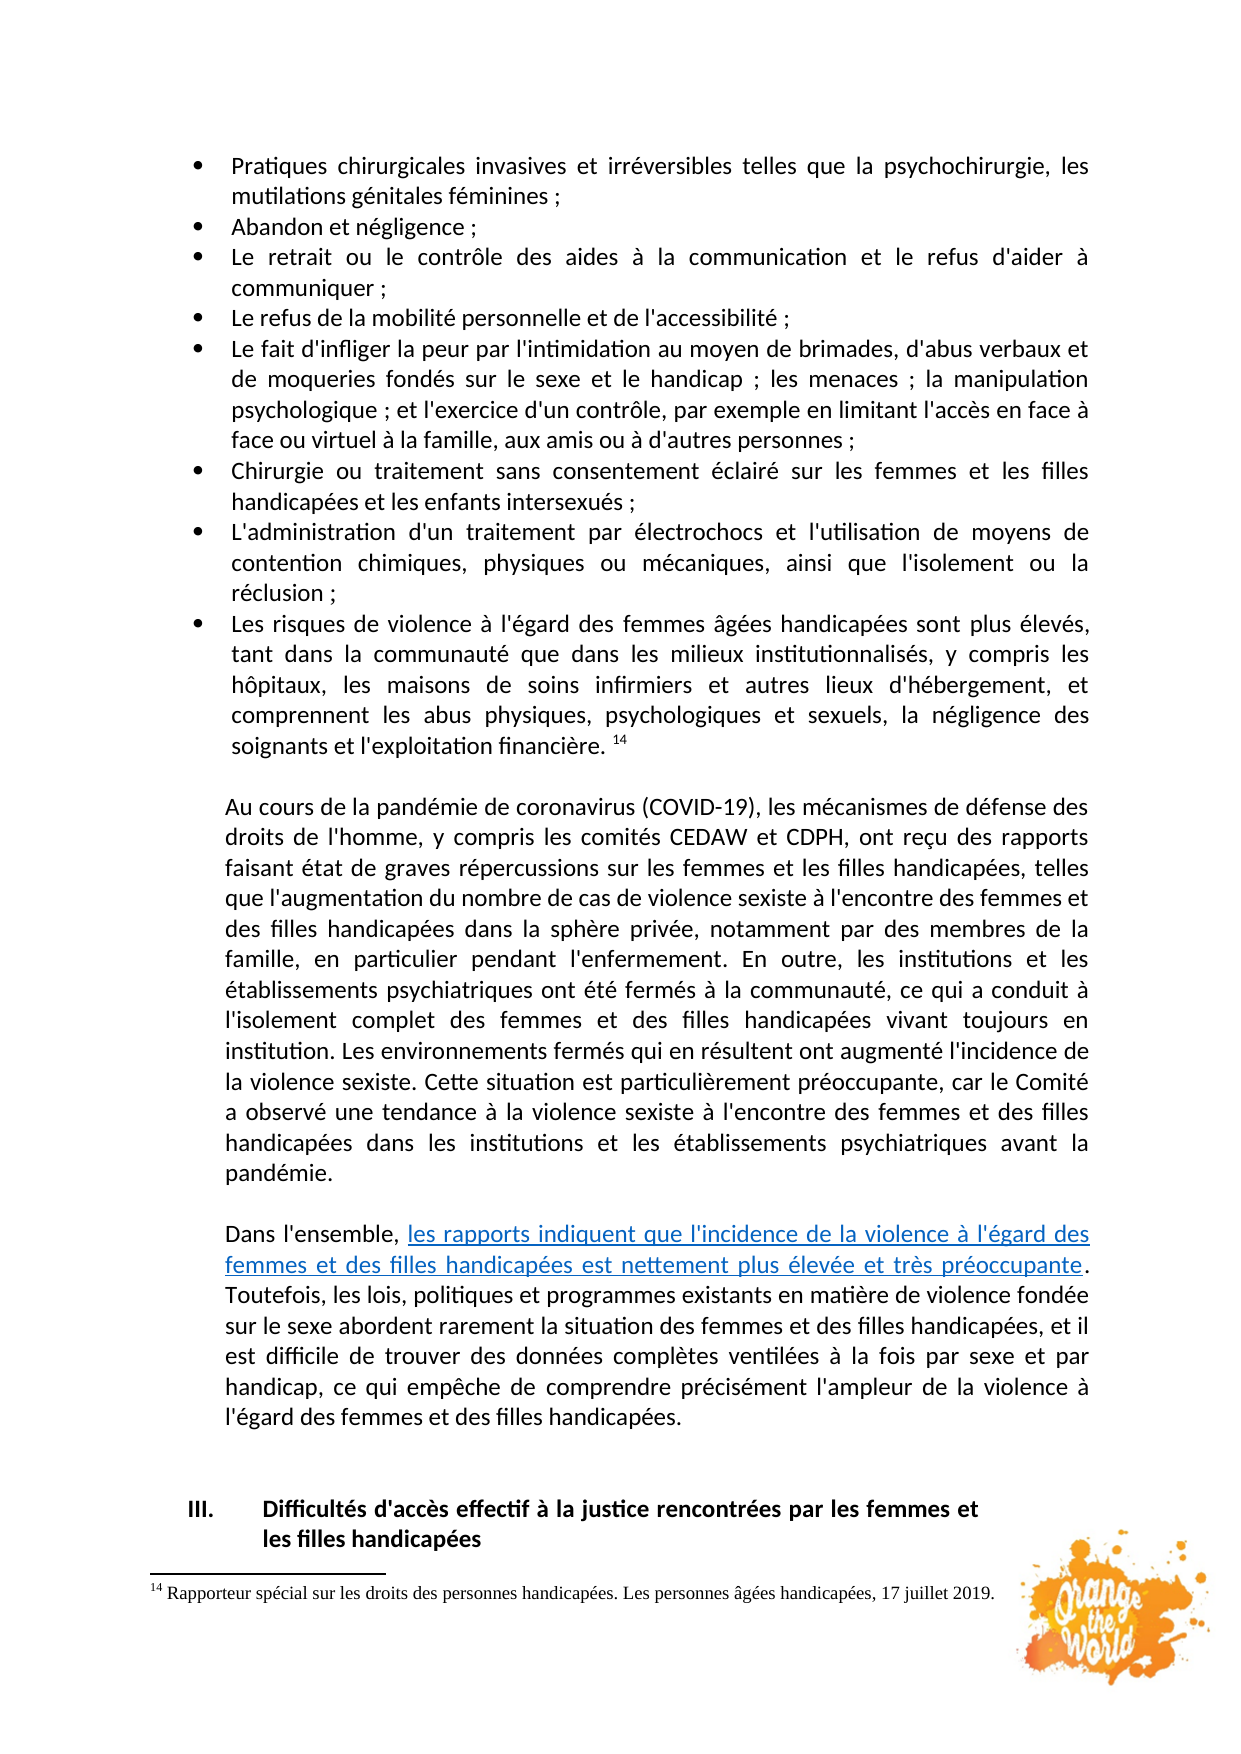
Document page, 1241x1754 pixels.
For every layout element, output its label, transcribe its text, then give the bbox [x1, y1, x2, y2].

picture [997, 1518, 1226, 1741]
list Le refus de la mobilité personnelle et de l'accessibilité ; [194, 303, 1090, 333]
list Dans l'ensemble, les rapports indiquent que l'incidence de la violence à l'égard des femmes et des filles handicapées est nettement plus élevée et très préoccupante. Toutefois, les lois, politiques et programmes existants en matière de violence fondée sur le sexe abordent rarement la situation des femmes et des filles handicapées, et il est difficile de trouver des données complètes ventilées à la fois par sexe et par handicap, ce qui empêche de comprendre précisément l'ampleur de la violence à l'égard des femmes et des filles handicapées. [225, 1218, 1090, 1432]
list Difficultés d'accès effectif à la justice rencontrées par les femmes et les filles handicapées [187, 1493, 1090, 1554]
list Pratiques chirurgicales invasives et irréversibles telles que la psychochirurgie, les mutilations génitales féminines ; [194, 150, 1090, 211]
list Le retrait ou le contrôle des aides à la communication et le refus d'aider à communiquer ; [194, 242, 1090, 303]
list Le fait d'infliger la peur par l'intimidation au moyen de brimades, d'abus verbaux et de moqueries fondés sur le sexe et le handicap ; les menaces ; la manipulation psychologique ; et l'exercice d'un contrôle, par exemple en limitant l'accès en face à face ou virtuel à la famille, aux amis ou à d'autres personnes ; [194, 333, 1090, 455]
list L'administration d'un traitement par électrochocs et l'utilisation de moyens de contention chimiques, physiques ou mécaniques, ainsi que l'isolement ou la réclusion ; [194, 516, 1090, 608]
list Chirurgie ou traitement sans consentement éclairé sur les femmes et les filles handicapées et les enfants intersexués ; [194, 455, 1090, 516]
list Abandon et négligence ; [194, 211, 1090, 242]
list Au cours de la pandémie de coronavirus (COVID-19), les mécanismes de défense des droits de l'homme, y compris les comités CEDAW et CDPH, ont reçu des rapports faisant état de graves répercussions sur les femmes et les filles handicapées, telles que l'augmentation du nombre de cas de violence sexiste à l'encontre des femmes et des filles handicapées dans la sphère privée, notamment par des membres de la famille, en particulier pendant l'enfermement. En outre, les institutions et les établissements psychiatriques ont été fermés à la communauté, ce qui a conduit à l'isolement complet des femmes et des filles handicapées vivant toujours en institution. Les environnements fermés qui en résultent ont augmenté l'incidence de la violence sexiste. Cette situation est particulièrement préoccupante, car le Comité a observé une tendance à la violence sexiste à l'encontre des femmes et des filles handicapées dans les institutions et les établissements psychiatriques avant la pandémie. [225, 791, 1090, 1188]
list Les risques de violence à l'égard des femmes âgées handicapées sont plus élevés, tant dans la communauté que dans les milieux institutionnalisés, y compris les hôpitaux, les maisons de soins infirmiers et autres lieux d'hébergement, et comprennent les abus physiques, psychologiques et sexuels, la négligence des soignants et l'exploitation financière. [194, 608, 1090, 760]
